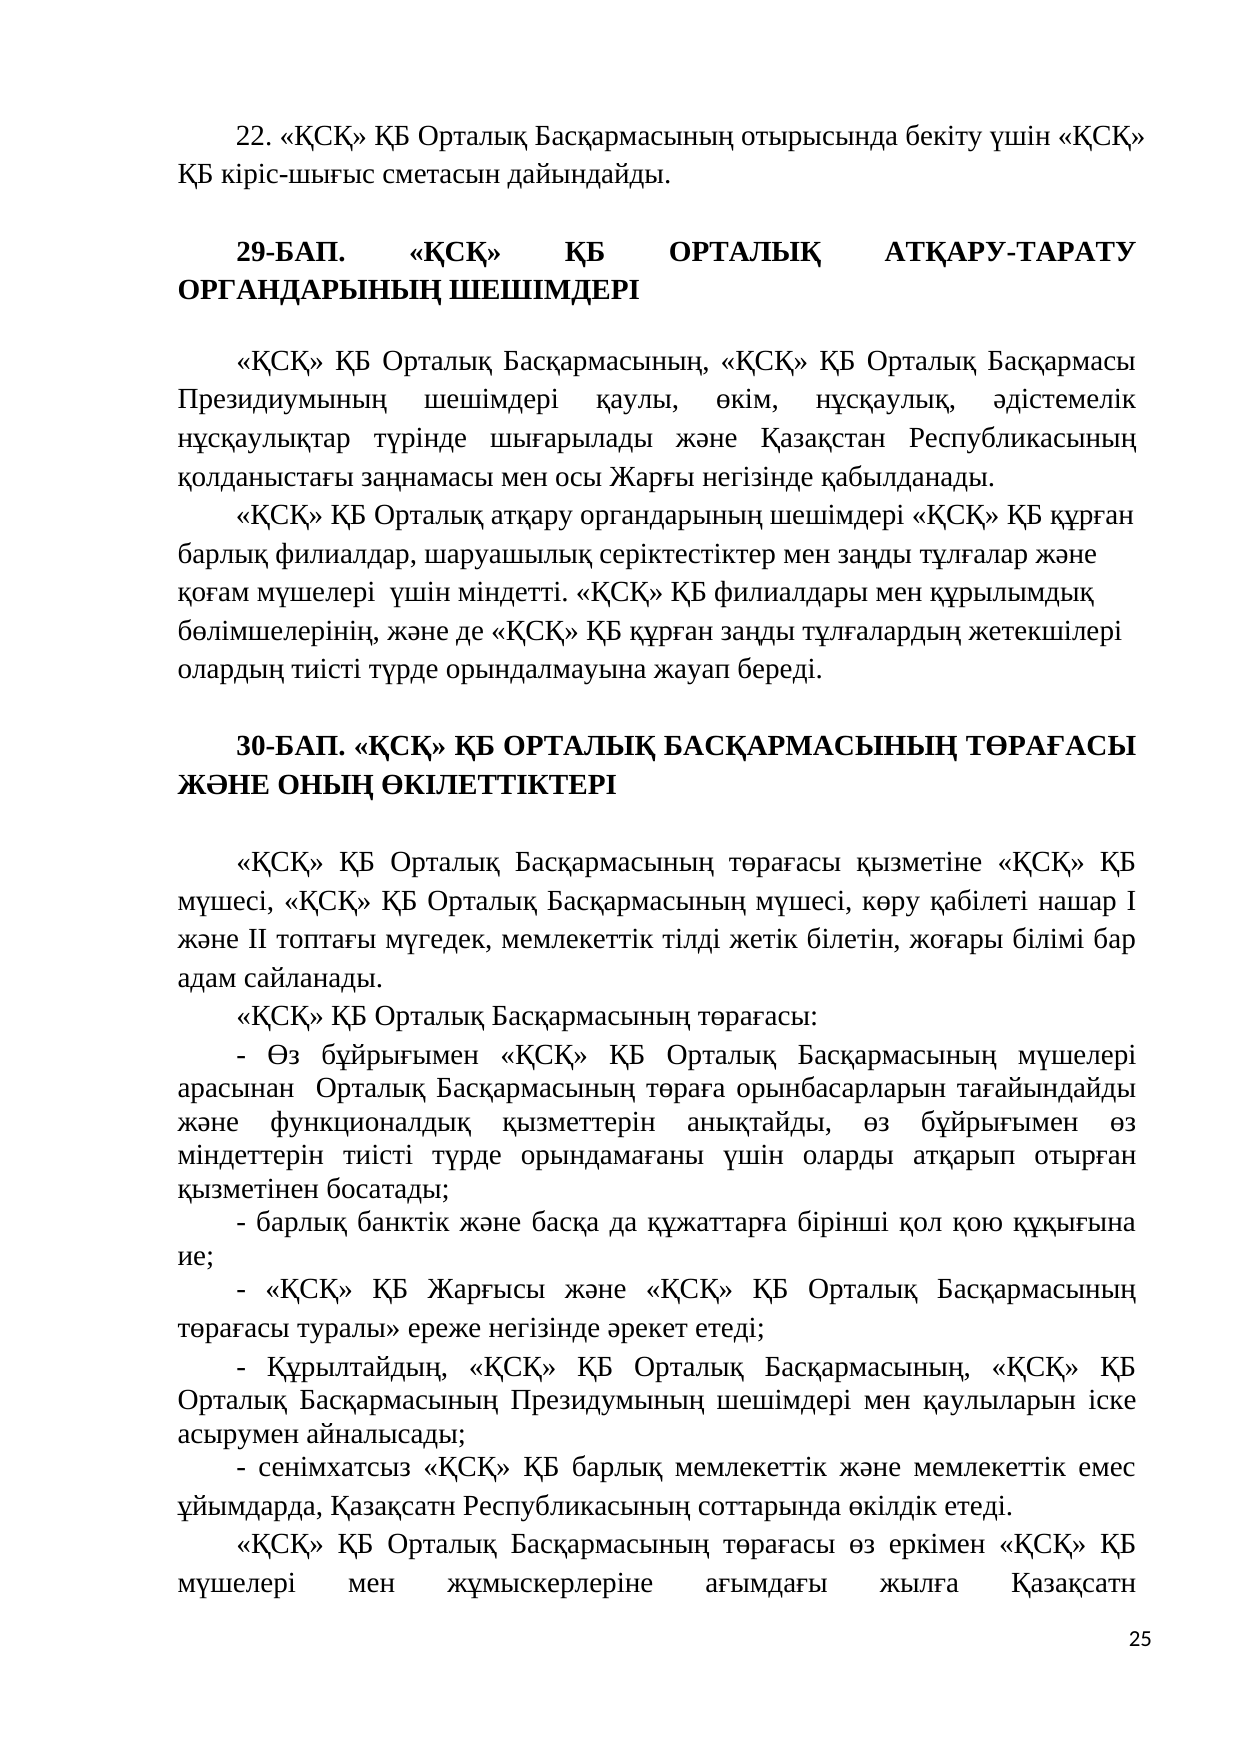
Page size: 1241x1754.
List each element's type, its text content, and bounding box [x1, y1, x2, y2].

text - сенімхатсыз «ҚСҚ» ҚБ барлық мемлекеттік және мемлекеттік емес ұйымдарда, Қазақсатн Республикасының соттарында өкілдік етеді. [177, 1449, 1137, 1521]
text - Құрылтайдың, «ҚСҚ» ҚБ Орталық Басқармасының, «ҚСҚ» ҚБ Орталық Басқармасының Президумының шешімдері мен қаулыларын іске асырумен айналысады; [177, 1349, 1137, 1449]
text «ҚСҚ» ҚБ Орталық Басқармасының, «ҚСҚ» ҚБ Орталық Басқармасы Президиумының шешімдері қаулы, өкім, нұсқаулық, әдістемелік нұсқаулықтар түрінде шығарылады және Қазақстан Республикасының қолданыстағы заңнамасы мен осы Жарғы негізінде қабылданады. [177, 343, 1137, 492]
text «ҚСҚ» ҚБ Орталық Басқармасының төрағасы қызметіне «ҚСҚ» ҚБ мүшесі, «ҚСҚ» ҚБ Орталық Басқармасының мүшесі, көру қабілеті нашар I және II топтағы мүгедек, мемлекеттік тілді жетік білетін, жоғары білімі бар адам сайланады. [177, 844, 1137, 993]
text 30-БАП. «ҚСҚ» ҚБ ОРТАЛЫҚ БАСҚАРМАСЫНЫҢ ТӨРАҒАСЫ ЖӘНЕ ОНЫҢ ӨКІЛЕТТІКТЕРІ [177, 728, 1137, 801]
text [177, 1526, 1137, 1598]
text «ҚСҚ» ҚБ Орталық Басқармасының төрағасы: [177, 998, 1137, 1032]
text - барлық банктік және басқа да құжаттарға бірінші қол қою құқығына ие; [177, 1204, 1137, 1272]
text 29-БАП. «ҚСҚ» ҚБ ОРТАЛЫҚ АТҚАРУ-ТАРАТУ ОРГАНДАРЫНЫҢ ШЕШІМДЕРІ [177, 234, 1137, 306]
text - «ҚСҚ» ҚБ Жарғысы және «ҚСҚ» ҚБ Орталық Басқармасының төрағасы туралы» ереже негізінде әрекет етеді; [177, 1272, 1137, 1344]
text «ҚСҚ» ҚБ Орталық атқару органдарының шешімдері «ҚСҚ» ҚБ құрған барлық филиалдар, шаруашылық серіктестіктер мен заңды тұлғалар және қоғам мүшелері үшін міндетті. «ҚСҚ» ҚБ филиалдары мен құрылымдық бөлімшелерінің, және де «ҚСҚ» ҚБ құрған заңды тұлғалардың жетекшілері олардың тиісті түрде орындалмауына жауап береді. [177, 497, 1152, 685]
text 22. «ҚСҚ» ҚБ Орталық Басқармасының отырысында бекіту үшін «ҚСҚ» ҚБ кіріс-шығыс сметасын дайындайды. [177, 118, 1152, 190]
text - Өз бұйрығымен «ҚСҚ» ҚБ Орталық Басқармасының мүшелері арасынан Орталық Басқармасының төраға орынбасарларын тағайындайды және функционалдық қызметтерін анықтайды, өз бұйрығымен өз міндеттерін тиісті түрде орындамағаны үшін оларды атқарып отырған қызметінен босатады; [177, 1037, 1137, 1204]
